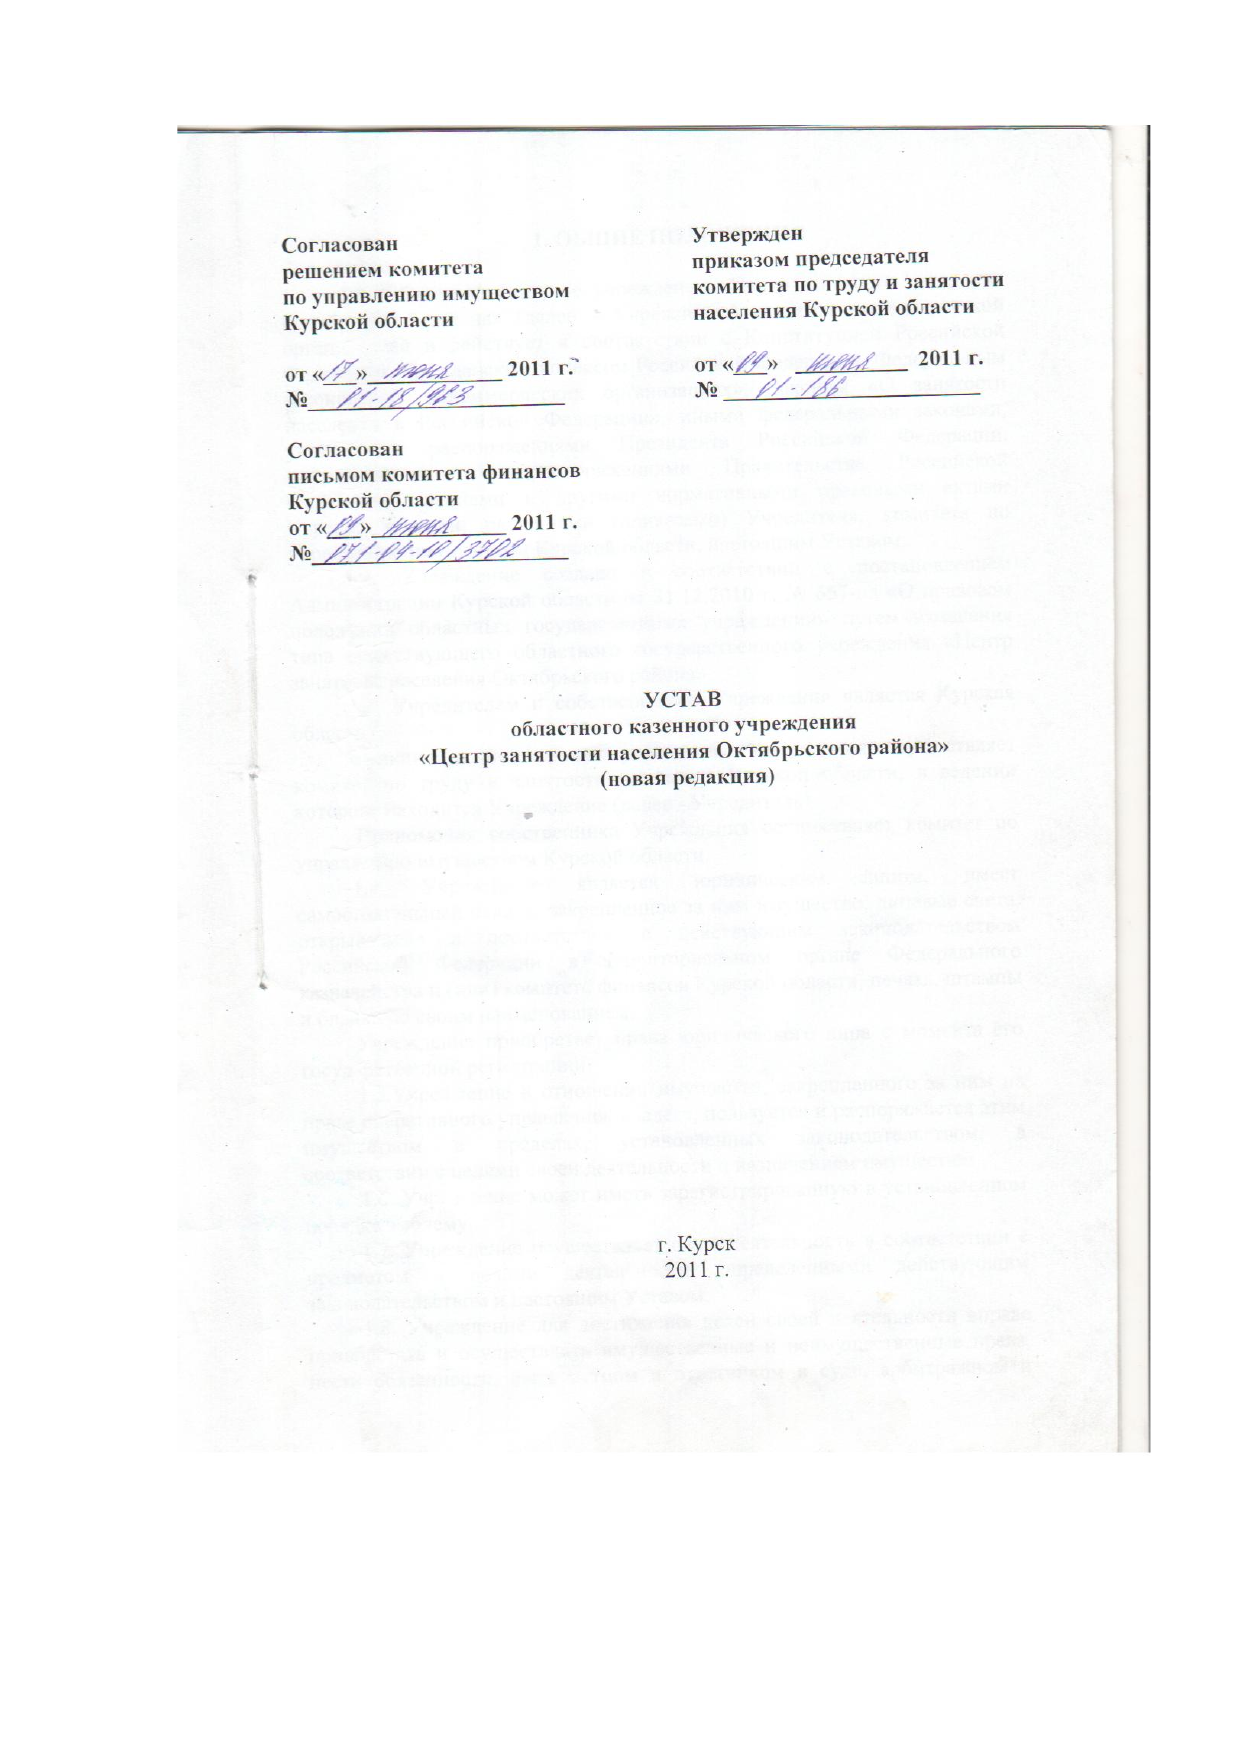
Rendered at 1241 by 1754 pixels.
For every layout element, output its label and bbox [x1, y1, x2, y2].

picture [177, 118, 1151, 1456]
